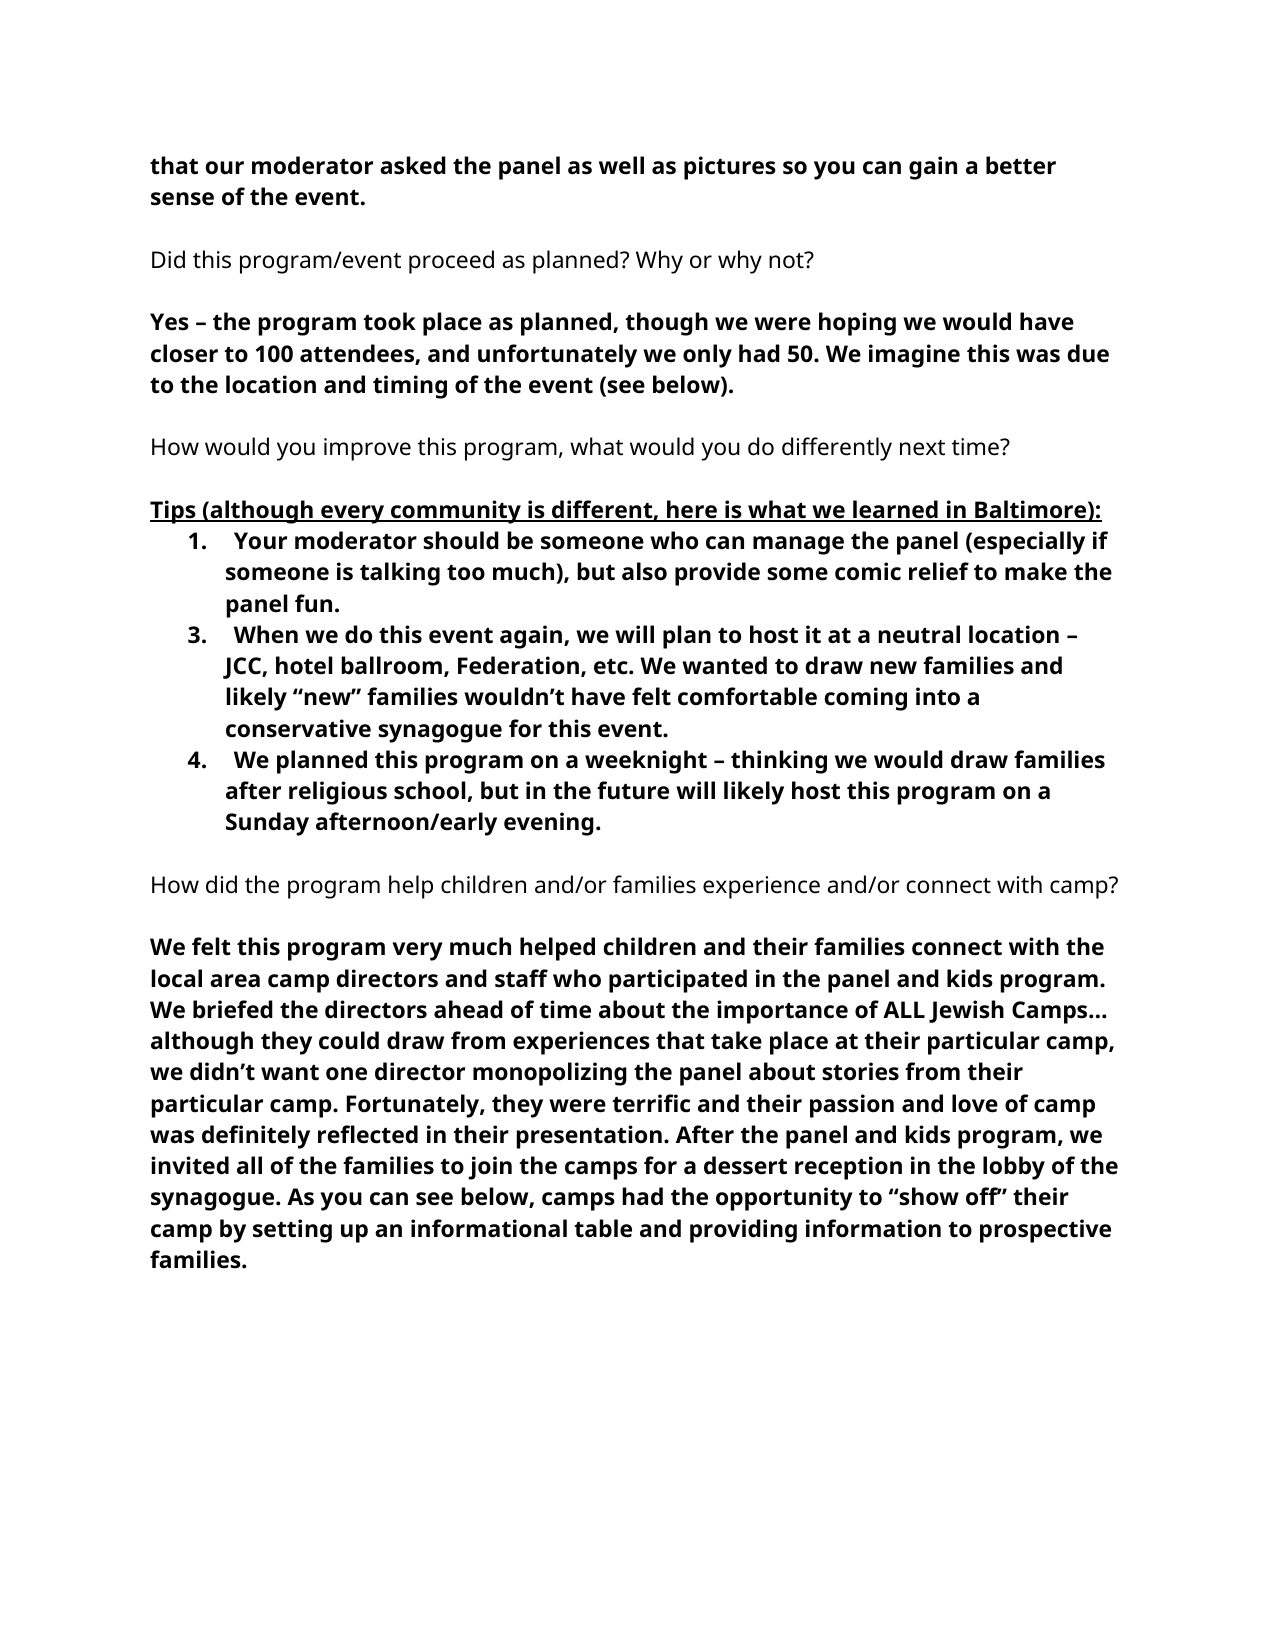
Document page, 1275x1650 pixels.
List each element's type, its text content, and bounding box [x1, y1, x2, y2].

text Yes – the program took place as planned, though we were hoping we would have closer to 100 attendees, and unfortunately we only had 50. We imagine this was due to the location and timing of the event (see below). [150, 306, 1125, 400]
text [150, 150, 1125, 212]
text 1. Your moderator should be someone who can manage the panel (especially if someone is talking too much), but also provide some comic relief to make the panel fun. [187, 525, 1125, 619]
text Tips (although every community is different, here is what we learned in Baltimore): [150, 494, 1125, 525]
text How did the program help children and/or families experience and/or connect with camp? [150, 869, 1125, 900]
text 4. We planned this program on a weeknight – thinking we would draw families after religious school, but in the future will likely host this program on a Sunday afternoon/early evening. [187, 744, 1125, 837]
text 3. When we do this event again, we will plan to host it at a neutral location – JCC, hotel ballroom, Federation, etc. We wanted to draw new families and likely “new” families wouldn’t have felt comfortable coming into a conservative synagogue for this event. [187, 619, 1125, 744]
text We felt this program very much helped children and their families connect with the local area camp directors and staff who participated in the panel and kids program. We briefed the directors ahead of time about the importance of ALL Jewish Camps…although they could draw from experiences that take place at their particular camp, we didn’t want one director monopolizing the panel about stories from their particular camp. Fortunately, they were terrific and their passion and love of camp was definitely reflected in their presentation. After the panel and kids program, we invited all of the families to join the camps for a dessert reception in the lobby of the synagogue. As you can see below, camps had the opportunity to “show off” their camp by setting up an informational table and providing information to prospective families. [150, 931, 1125, 1275]
text Did this program/event proceed as planned? Why or why not? [150, 244, 1125, 275]
text How would you improve this program, what would you do differently next time? [150, 431, 1125, 462]
